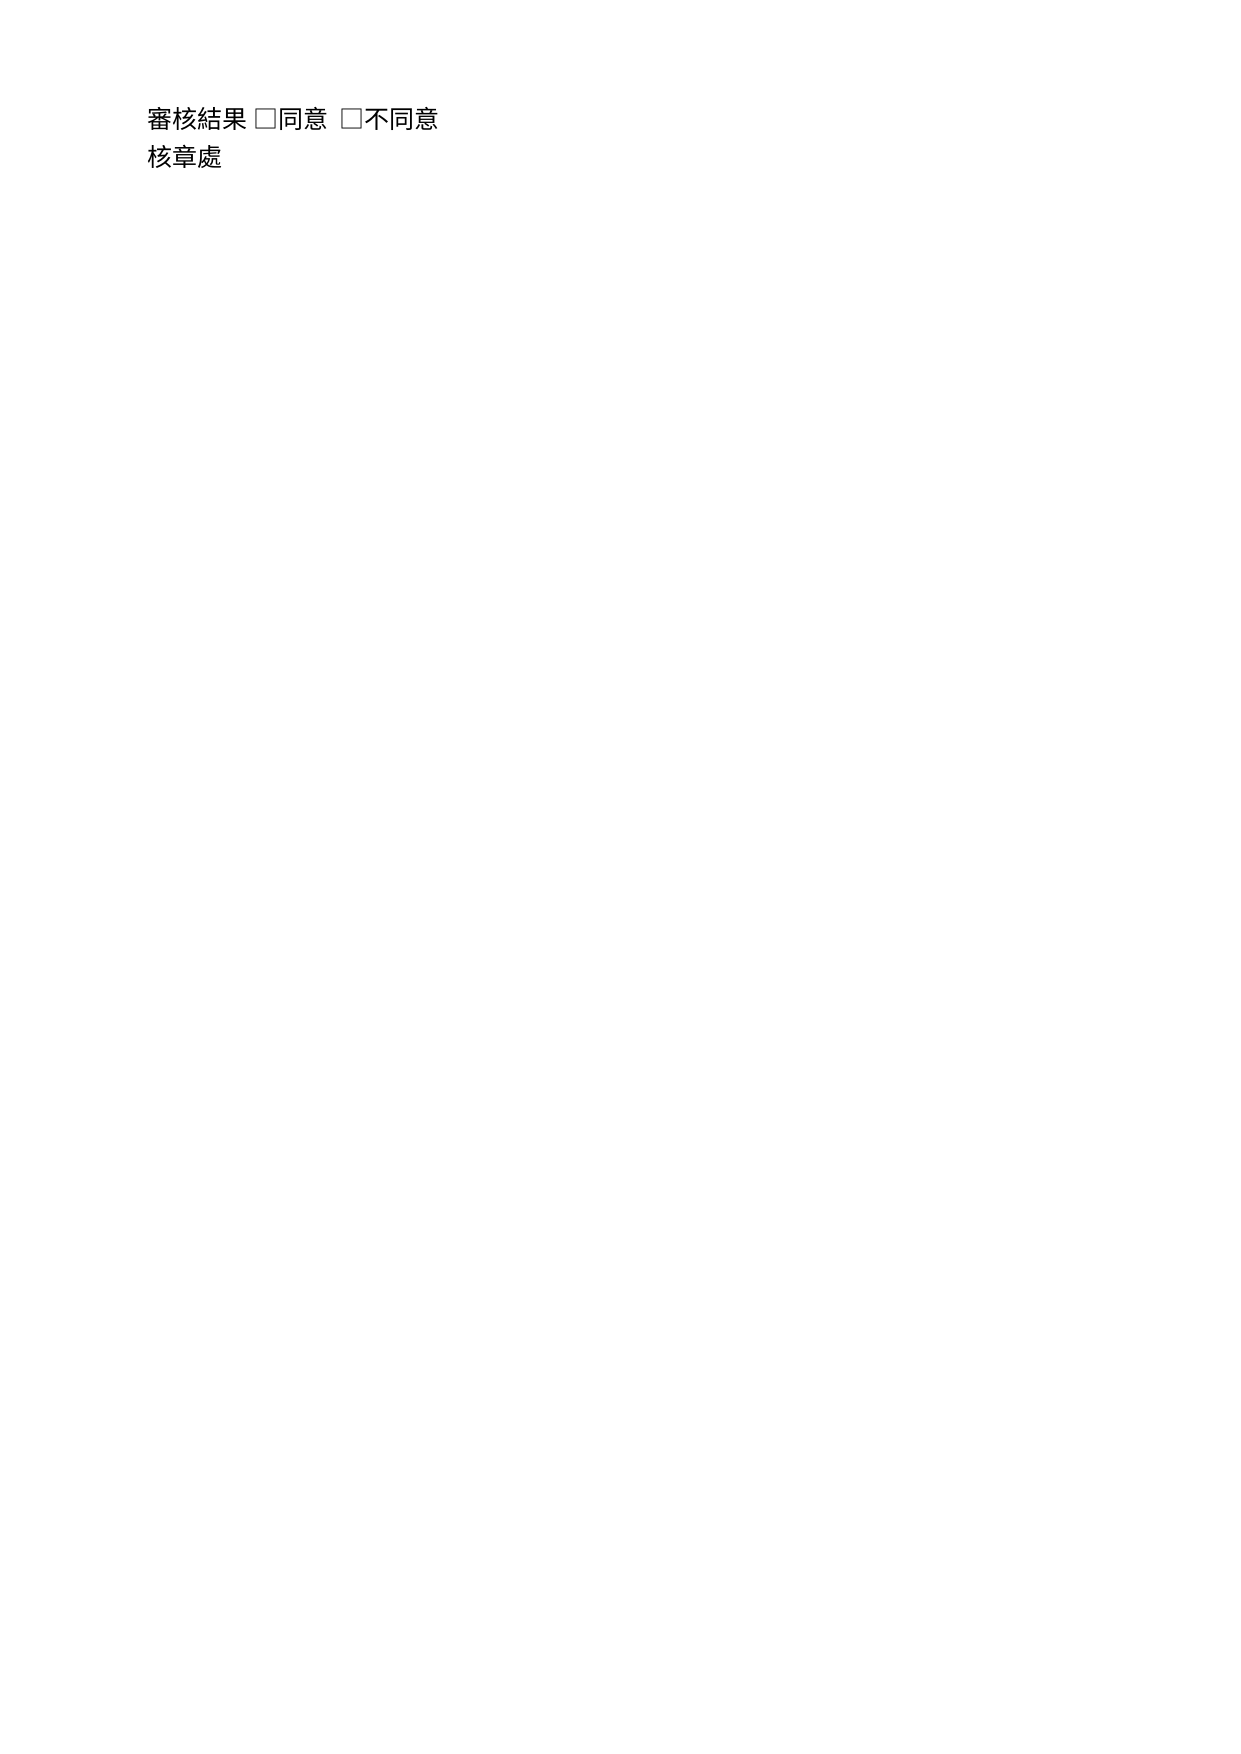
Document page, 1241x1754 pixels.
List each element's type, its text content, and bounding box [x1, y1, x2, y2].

text 審核結果 □同意 □不同意 [148, 99, 1152, 137]
text 核章處 [148, 137, 1152, 174]
